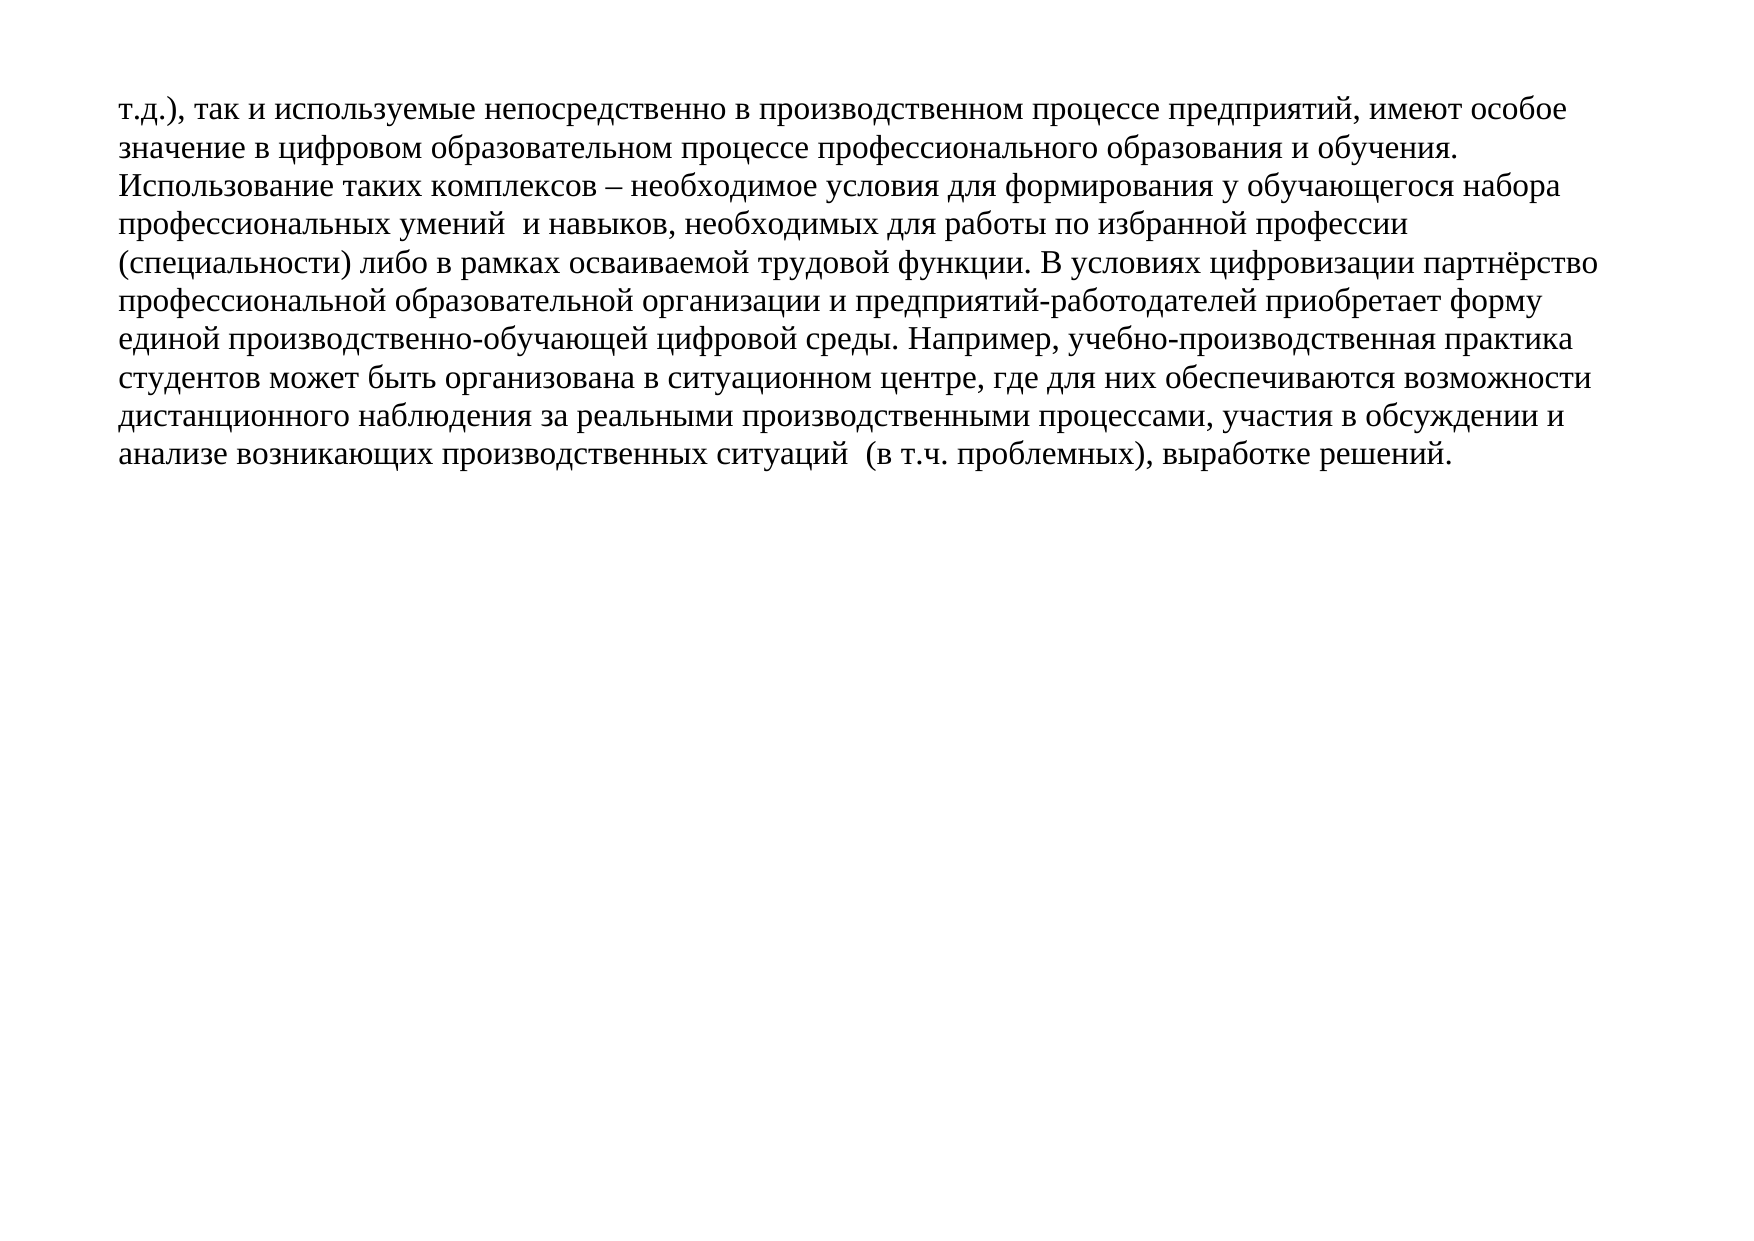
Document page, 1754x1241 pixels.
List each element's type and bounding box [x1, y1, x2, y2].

text [118, 88, 1636, 472]
